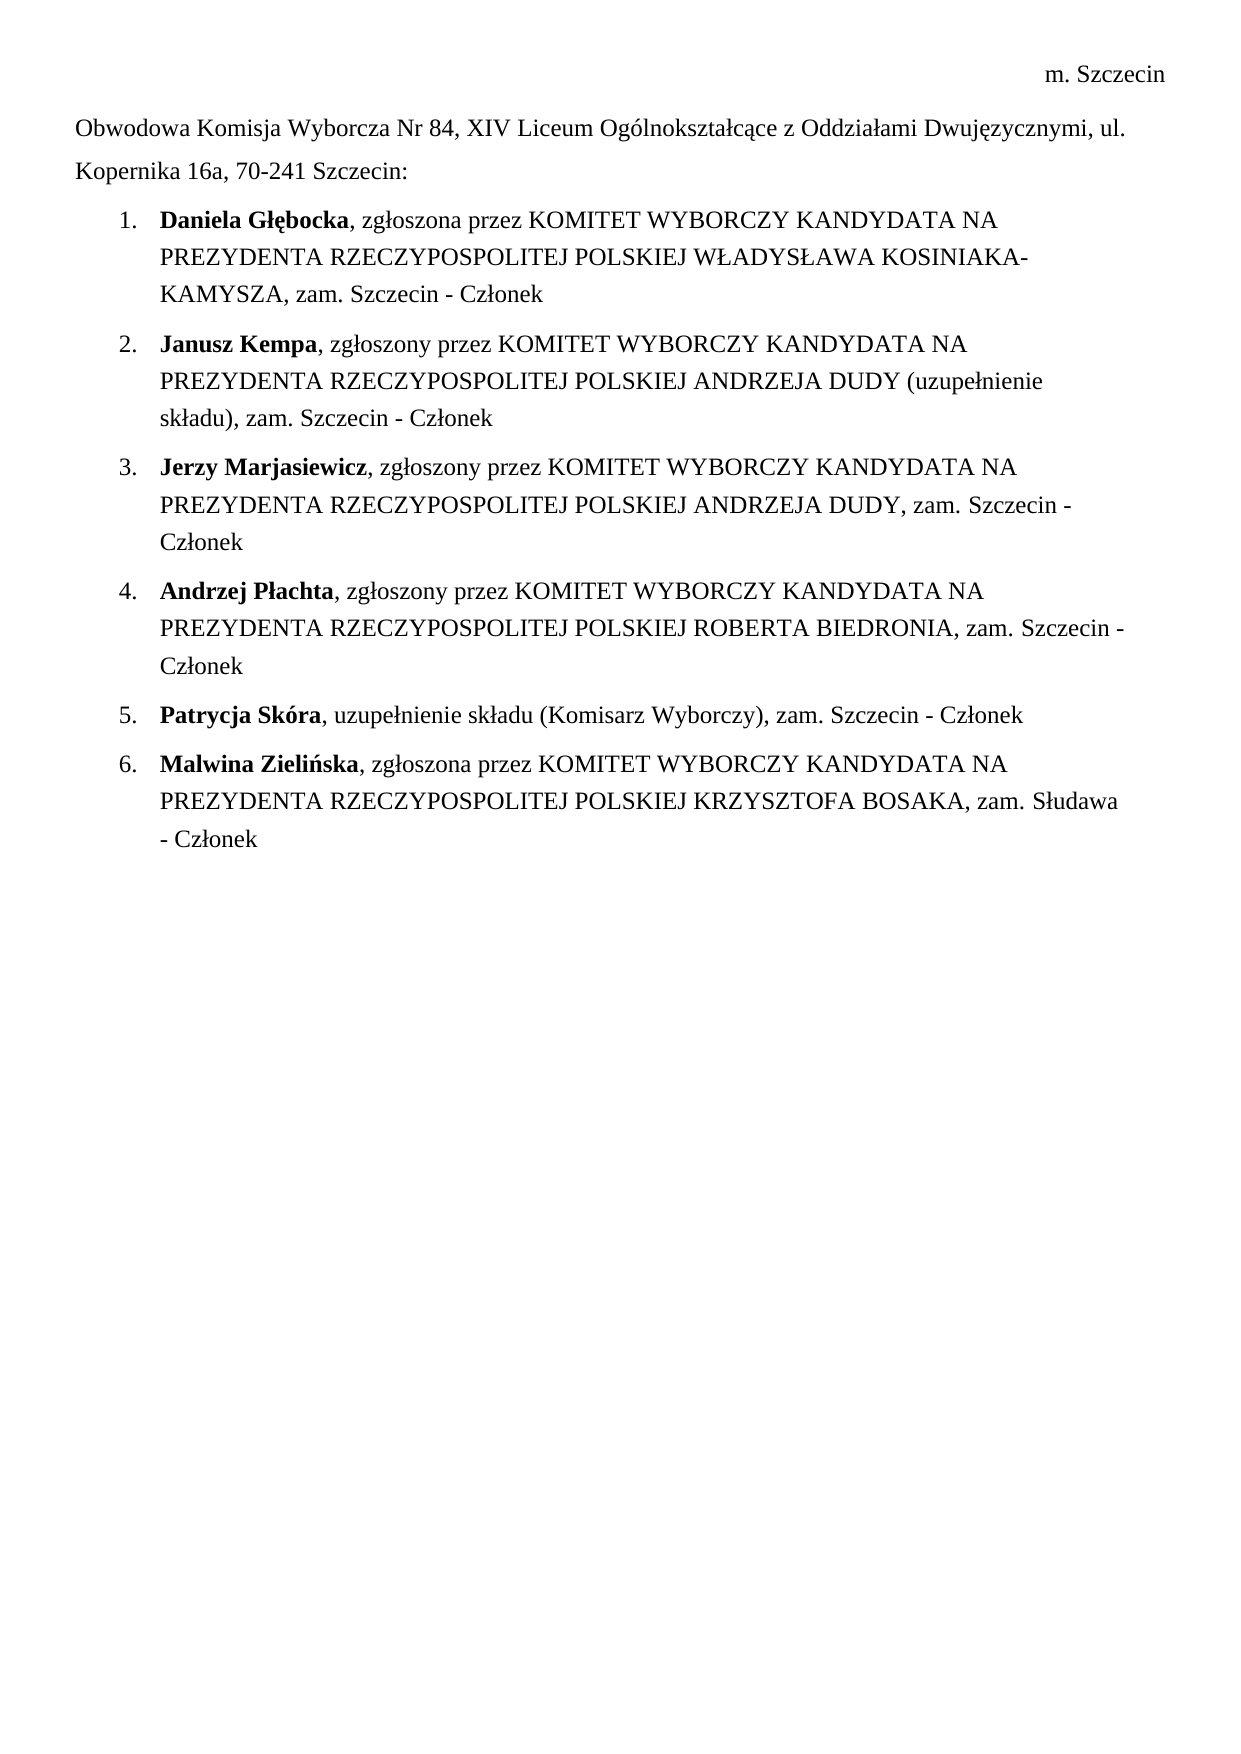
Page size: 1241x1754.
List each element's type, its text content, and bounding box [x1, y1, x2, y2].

table_cell 2. [75, 323, 148, 447]
table_cell Patrycja Skóra, uzupełnienie składu (Komisarz Wyborczy), zam. Szczecin - Członek [148, 694, 1138, 743]
text Obwodowa Komisja Wyborcza Nr 84, XIV Liceum Ogólnokształcące z Oddziałami Dwujęzycznymi, ul. Kopernika 16a, 70-241 Szczecin: [75, 113, 1165, 185]
table_cell 6. [75, 743, 148, 867]
table_cell Malwina Zielińska, zgłoszona przez KOMITET WYBORCZY KANDYDATA NA PREZYDENTA RZECZYPOSPOLITEJ POLSKIEJ KRZYSZTOFA BOSAKA, zam. Słudawa - Członek [148, 743, 1138, 867]
text m. Szczecin [75, 59, 1165, 88]
table_cell 3. [75, 447, 148, 570]
table_cell 4. [75, 570, 148, 694]
table_cell Jerzy Marjasiewicz, zgłoszony przez KOMITET WYBORCZY KANDYDATA NA PREZYDENTA RZECZYPOSPOLITEJ POLSKIEJ ANDRZEJA DUDY, zam. Szczecin - Członek [148, 447, 1138, 570]
table_cell Andrzej Płachta, zgłoszony przez KOMITET WYBORCZY KANDYDATA NA PREZYDENTA RZECZYPOSPOLITEJ POLSKIEJ ROBERTA BIEDRONIA, zam. Szczecin - Członek [148, 570, 1138, 694]
table_header 1. [75, 199, 148, 323]
table_cell 5. [75, 694, 148, 743]
table_cell Janusz Kempa, zgłoszony przez KOMITET WYBORCZY KANDYDATA NA PREZYDENTA RZECZYPOSPOLITEJ POLSKIEJ ANDRZEJA DUDY (uzupełnienie składu), zam. Szczecin - Członek [148, 323, 1138, 447]
table_header Daniela Głębocka, zgłoszona przez KOMITET WYBORCZY KANDYDATA NA PREZYDENTA RZECZYPOSPOLITEJ POLSKIEJ WŁADYSŁAWA KOSINIAKA-KAMYSZA, zam. Szczecin - Członek [148, 199, 1138, 323]
